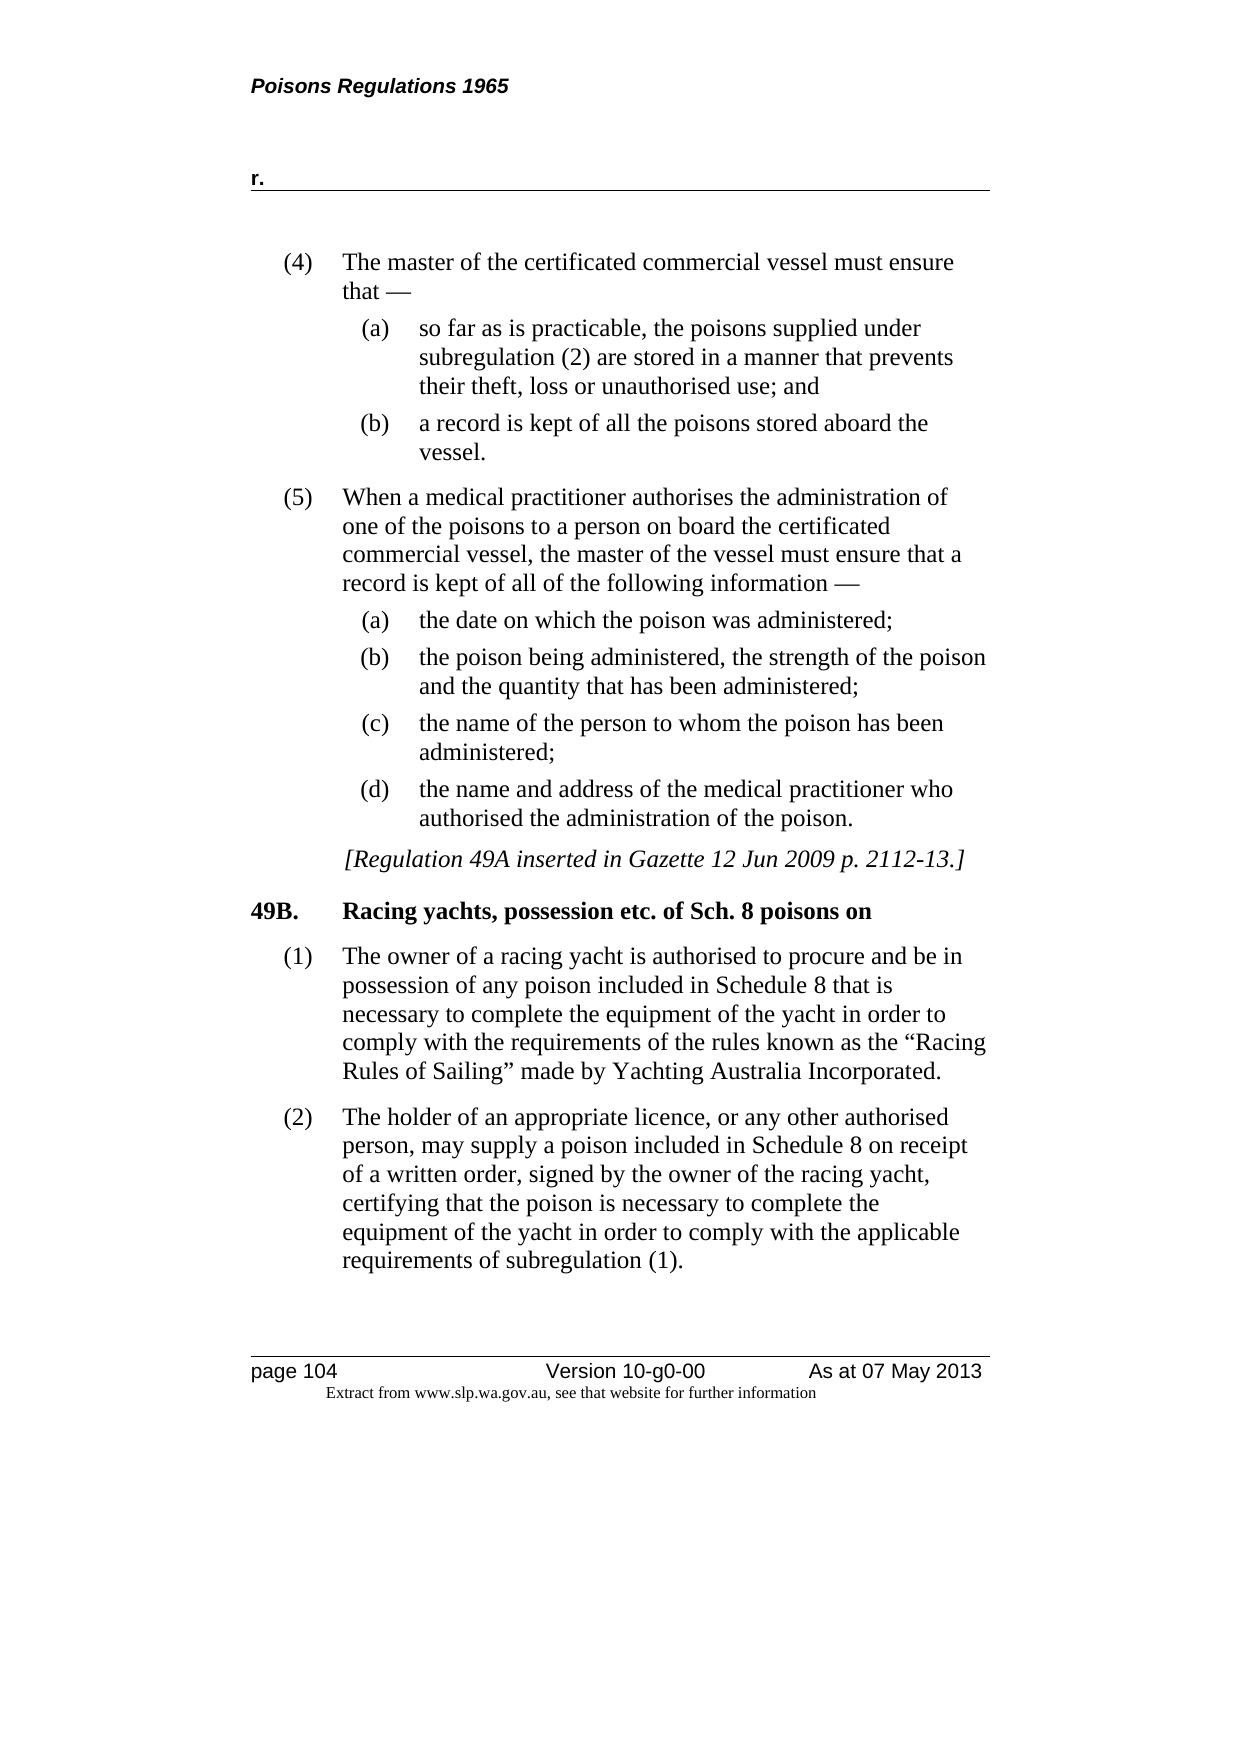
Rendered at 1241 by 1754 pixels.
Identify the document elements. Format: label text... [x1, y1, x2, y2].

text (5) When a medical practitioner authorises the administration of one of the poisons to a person on board the certificated commercial vessel, the master of the vessel must ensure that a record is kept of all of the following information — [251, 482, 990, 597]
text (4) The master of the certificated commercial vessel must ensure that — [251, 247, 990, 305]
text (d) the name and address of the medical practitioner who authorised the administration of the poison. [251, 774, 990, 832]
text (1) The owner of a racing yacht is authorised to procure and be in possession of any poison included in Schedule 8 that is necessary to complete the equipment of the yacht in order to comply with the requirements of the rules known as the “Racing Rules of Sailing” made by Yachting Australia Incorporated. [251, 941, 990, 1085]
text (a) so far as is practicable, the poisons supplied under subregulation (2) are stored in a manner that prevents their theft, loss or unauthorised use; and [251, 313, 990, 399]
text [Regulation 49A inserted in Gazette 12 Jun 2009 p. 2112-13.] [251, 844, 990, 873]
subtitle 49B. Racing yachts, possession etc. of Sch. 8 poisons on [251, 896, 990, 924]
text (2) The holder of an appropriate licence, or any other authorised person, may supply a poison included in Schedule 8 on receipt of a written order, signed by the owner of the racing yacht, certifying that the poison is necessary to complete the equipment of the yacht in order to comply with the applicable requirements of subregulation (1). [251, 1102, 990, 1274]
text (b) the poison being administered, the strength of the poison and the quantity that has been administered; [251, 642, 990, 700]
text (a) the date on which the poison was administered; [251, 605, 990, 634]
text (b) a record is kept of all the poisons stored aboard the vessel. [251, 408, 990, 465]
text (c) the name of the person to whom the poison has been administered; [251, 708, 990, 766]
